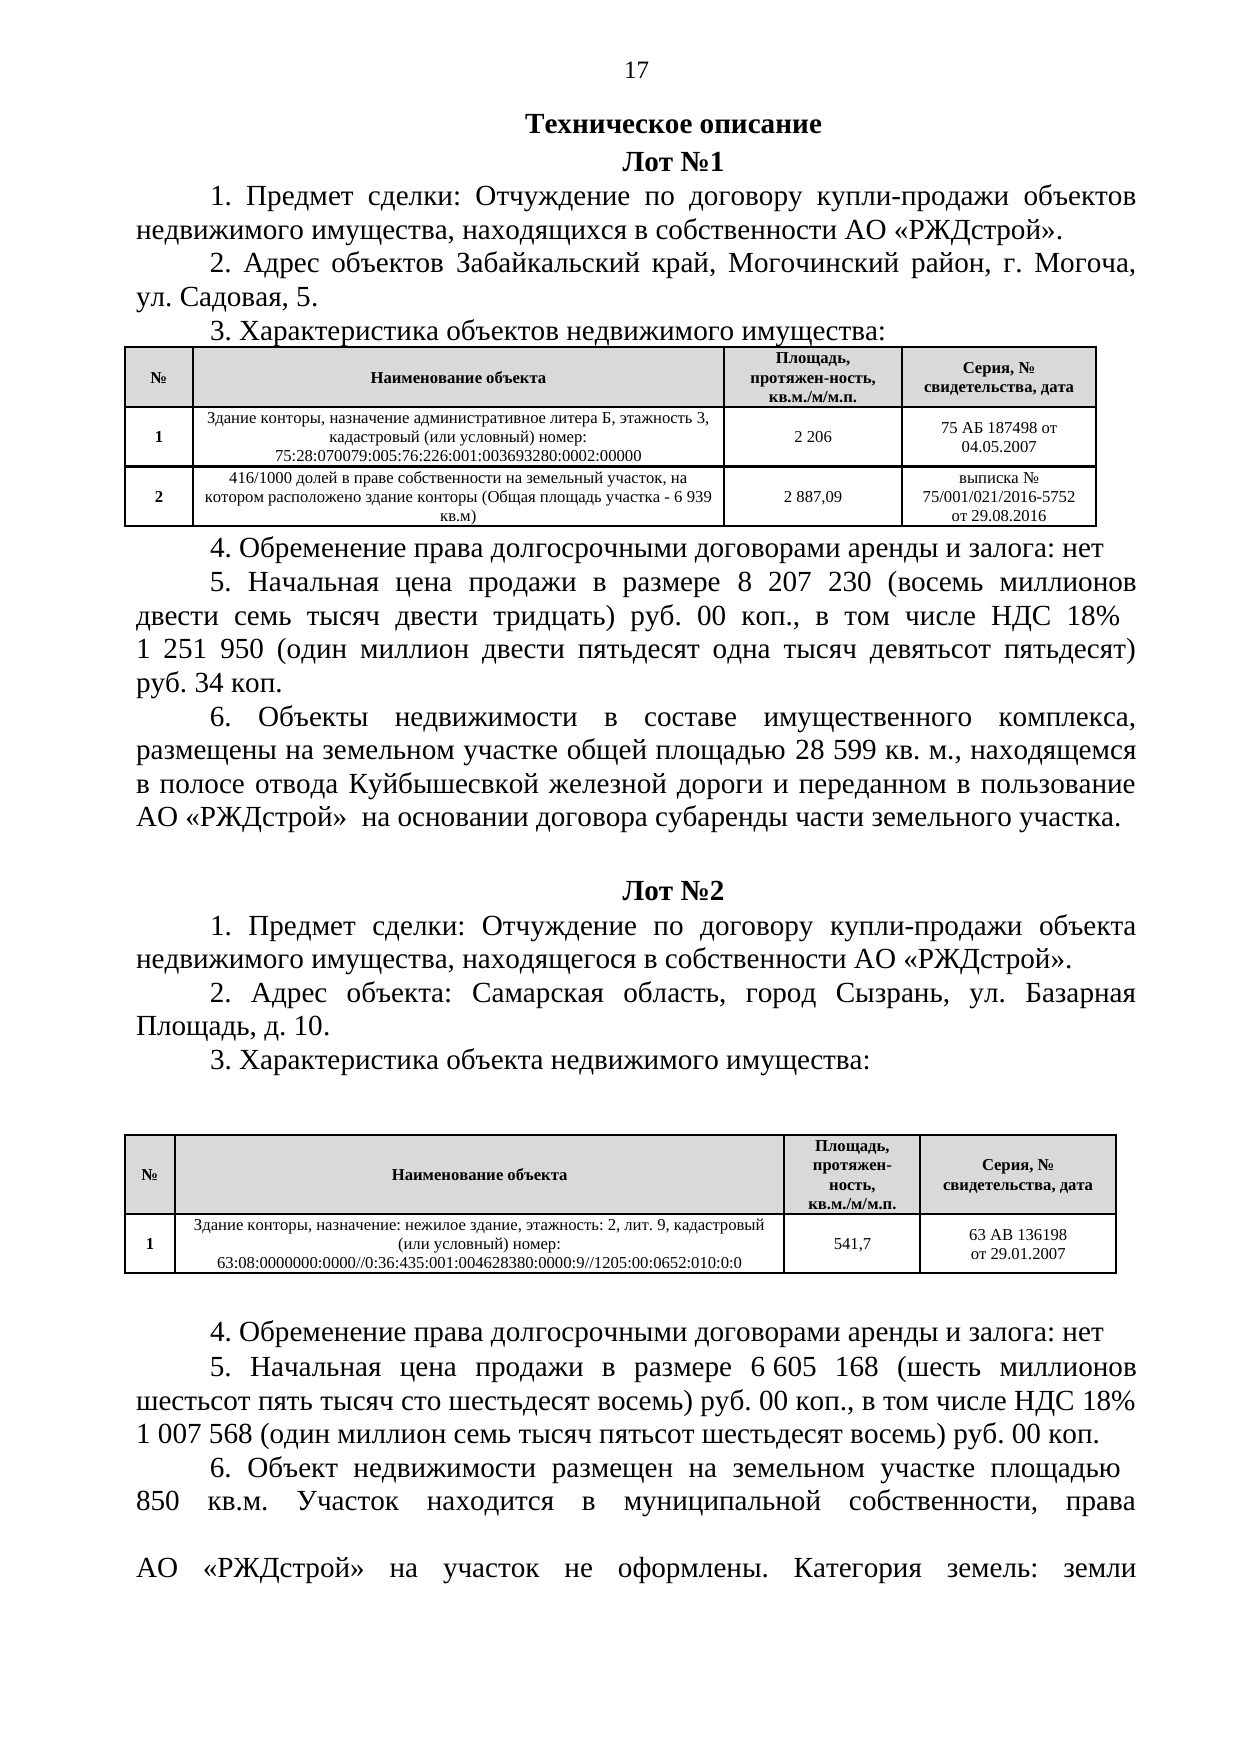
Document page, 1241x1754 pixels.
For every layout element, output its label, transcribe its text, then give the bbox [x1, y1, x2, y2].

table_cell 2 206 [725, 408, 901, 465]
text 6. Объекты недвижимости в составе имущественного комплекса, размещены на земельном участке общей площадью 28 599 кв. м., находящемся в полосе отвода Куйбышесвкой железной дороги и переданном в пользование АО «РЖДстрой» на основании договора субаренды части земельного участка. [136, 699, 1137, 833]
table_header Наименование объекта [194, 348, 723, 406]
table_header № [126, 348, 192, 406]
text 1. Предмет сделки: Отчуждение по договору купли-продажи объекта недвижимого имущества, находящегося в собственности АО «РЖДстрой». [136, 908, 1137, 975]
text 3. Характеристика объектов недвижимого имущества: [136, 313, 1137, 346]
table_header Серия, № свидетельства, дата [921, 1136, 1115, 1213]
table_cell 1 [126, 1215, 174, 1272]
text 3. Характеристика объекта недвижимого имущества: [136, 1042, 1137, 1076]
text 1. Предмет сделки: Отчуждение по договору купли-продажи объектов недвижимого имущества, находящихся в собственности АО «РЖДстрой». [136, 178, 1137, 246]
table_cell 2 [126, 468, 192, 525]
text 2. Адрес объектов Забайкальский край, Могочинский район, г. Могоча, ул. Садовая, 5. [136, 246, 1137, 313]
text 2. Адрес объекта: Самарская область, город Сызрань, ул. Базарная Площадь, д. 10. [136, 975, 1137, 1042]
table_cell 541,7 [785, 1215, 919, 1272]
text 5. Начальная цена продажи в размере 6 605 168 (шесть миллионов шестьсот пять тысяч сто шестьдесят восемь) руб. 00 коп., в том числе НДС 18% 1 007 568 (один миллион семь тысяч пятьсот шестьдесят восемь) руб. 00 коп. [136, 1349, 1137, 1450]
table_cell 2 887,09 [725, 468, 901, 525]
table_cell 1 [126, 408, 192, 465]
table_header Площадь, протяжен-ность, кв.м./м/м.п. [785, 1136, 919, 1213]
table_cell 63 АВ 136198 от 29.01.2007 [921, 1215, 1115, 1272]
table_cell 416/1000 долей в праве собственности на земельный участок, на котором расположено здание конторы (Общая площадь участка - 6 939 кв.м) [194, 468, 723, 525]
text Лот №1 [136, 141, 1137, 178]
text Техническое описание [136, 103, 1137, 141]
text 5. Начальная цена продажи в размере 8 207 230 (восемь миллионов двести семь тысяч двести тридцать) руб. 00 коп., в том числе НДС 18% 1 251 950 (один миллион двести пятьдесят одна тысяч девятьсот пятьдесят) руб. 34 коп. [136, 564, 1137, 699]
text 4. Обременение права долгосрочными договорами аренды и залога: нет [136, 1312, 1137, 1349]
table_cell Здание конторы, назначение административное литера Б, этажность 3, кадастровый (или условный) номер: 75:28:070079:005:76:226:001:003693280:0002:00000 [194, 408, 723, 465]
table_header Серия, № свидетельства, дата [903, 348, 1095, 406]
table_header № [126, 1136, 174, 1213]
table_cell Здание конторы, назначение: нежилое здание, этажность: 2, лит. 9, кадастровый (или условный) номер: 63:08:0000000:0000//0:36:435:001:004628380:0000:9//1205:00:0652:010:0:0 [176, 1215, 783, 1272]
table_header Площадь, протяжен-ность, кв.м./м/м.п. [725, 348, 901, 406]
table_header Наименование объекта [176, 1136, 783, 1213]
text Лот №2 [136, 870, 1137, 908]
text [136, 1450, 1137, 1584]
table_cell 75 АБ 187498 от 04.05.2007 [903, 408, 1095, 465]
text 4. Обременение права долгосрочными договорами аренды и залога: нет [136, 527, 1137, 564]
table_cell выписка № 75/001/021/2016-5752 от 29.08.2016 [903, 468, 1095, 525]
